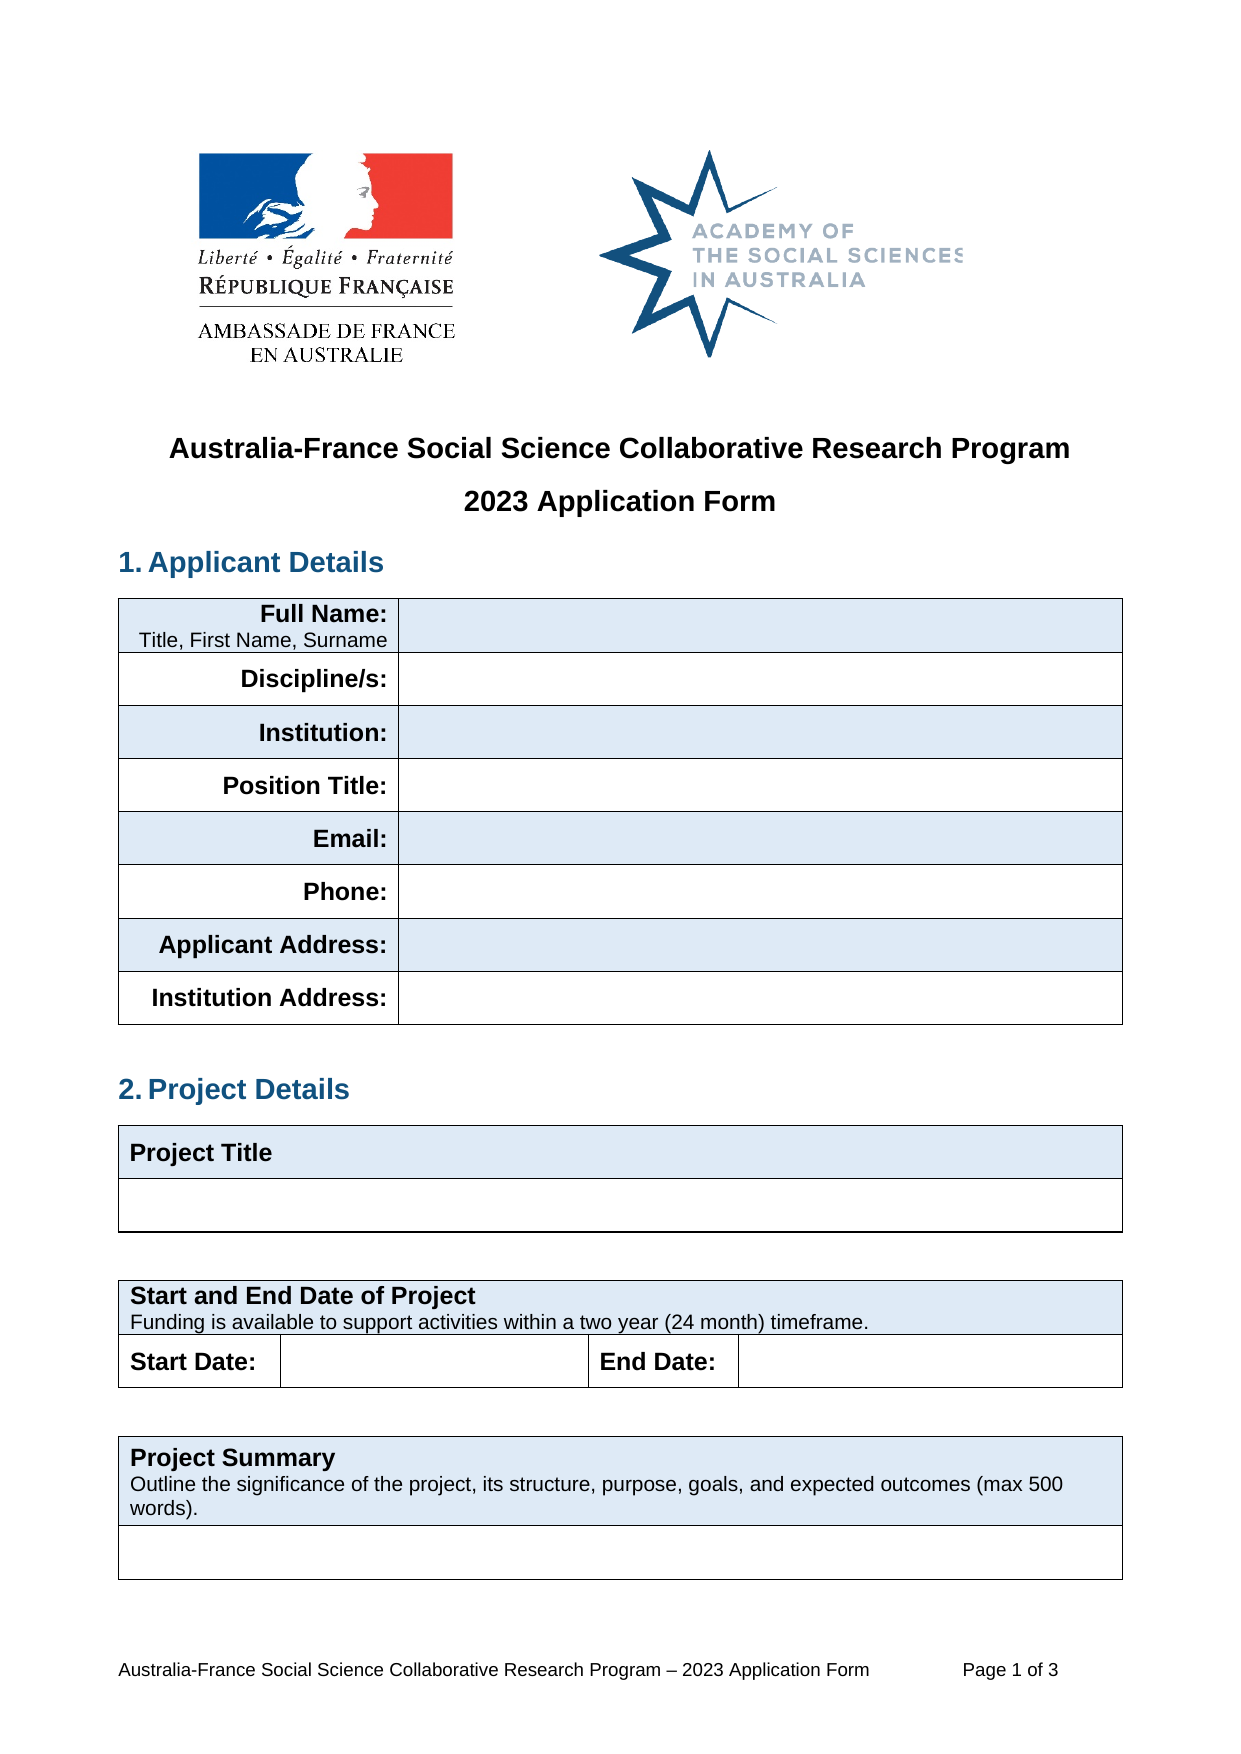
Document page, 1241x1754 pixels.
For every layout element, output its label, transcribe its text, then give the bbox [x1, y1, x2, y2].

table_header [399, 599, 1122, 652]
table_header Project Summary Outline the significance of the project, its structure, purpose, goals, and expected outcomes (max 500 words). [119, 1437, 1122, 1525]
table_cell [399, 865, 1122, 917]
table_cell [399, 972, 1122, 1024]
table_header Full Name: Title, First Name, Surname [119, 599, 398, 652]
table_cell Applicant Address: [119, 919, 398, 971]
table_cell [739, 1335, 1122, 1387]
list Project Details [118, 1072, 1122, 1106]
table_cell Position Title: [119, 759, 398, 811]
table_cell [399, 919, 1122, 971]
table_cell End Date: [589, 1335, 738, 1387]
table_header Project Title [119, 1126, 1122, 1178]
table_cell [119, 1526, 1122, 1578]
table_cell [119, 1179, 1122, 1231]
table_cell [281, 1335, 588, 1387]
table_cell [399, 812, 1122, 864]
table_cell [399, 759, 1122, 811]
picture [180, 150, 472, 388]
table_cell Phone: [119, 865, 398, 917]
picture [597, 150, 963, 357]
table_cell Institution: [119, 706, 398, 758]
list Applicant Details [118, 545, 1122, 579]
table_cell Email: [119, 812, 398, 864]
table_cell Institution Address: [119, 972, 398, 1024]
table_header Start and End Date of Project Funding is available to support activities within a two year (24 month) timeframe. [119, 1281, 1122, 1334]
table_cell Discipline/s: [119, 653, 398, 705]
text Australia-France Social Science Collaborative Research Program [118, 431, 1122, 465]
table_cell [399, 706, 1122, 758]
text 2023 Application Form [118, 484, 1122, 518]
table_cell [399, 653, 1122, 705]
table_cell Start Date: [119, 1335, 280, 1387]
